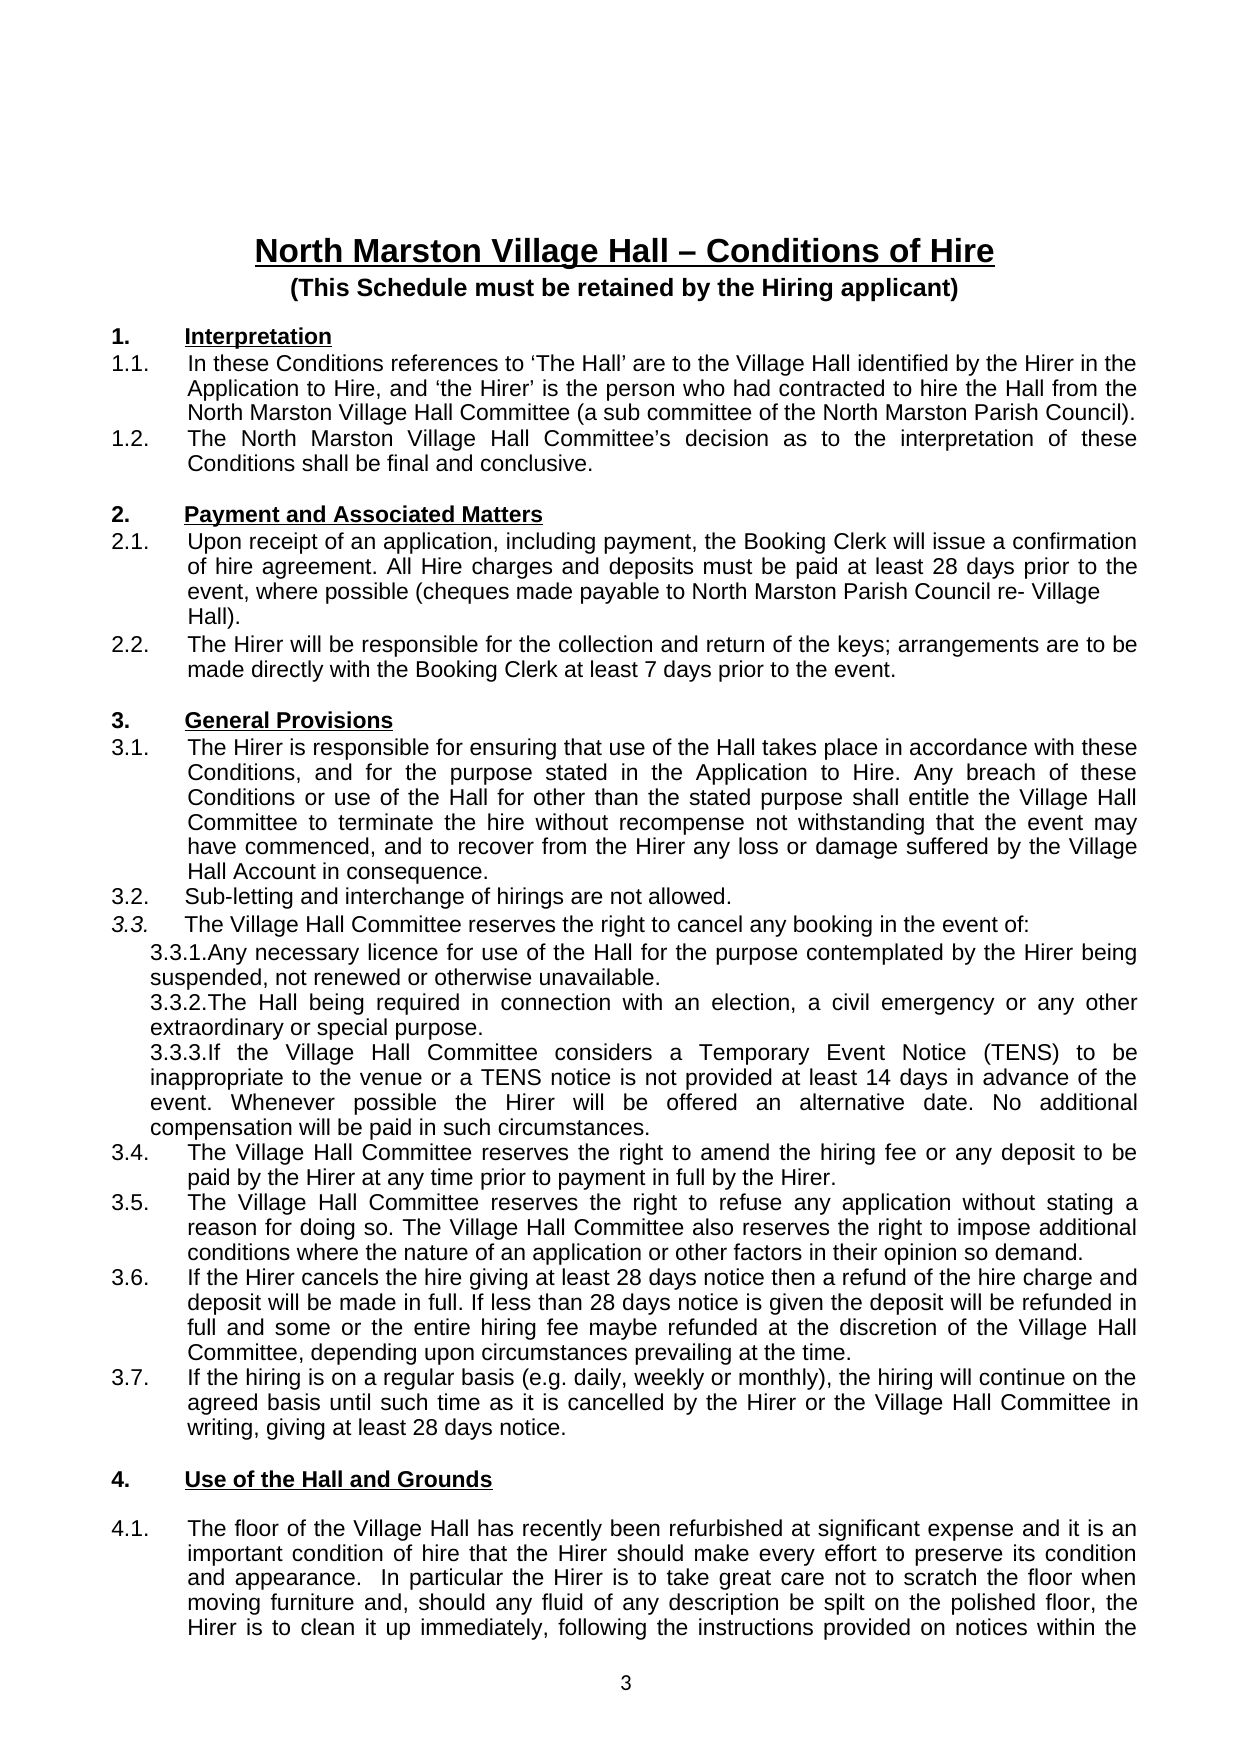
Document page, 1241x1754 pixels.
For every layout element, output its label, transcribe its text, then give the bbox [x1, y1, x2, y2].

text 1.1. In these Conditions references to ‘The Hall’ are to the Village Hall identified by the Hirer in the Application to Hire, and ‘the Hirer’ is the person who had contracted to hire the Hall from the North Marston Village Hall Committee (a sub committee of the North Marston Parish Council). [111, 351, 1138, 426]
text 3.3.1.Any necessary licence for use of the Hall for the purpose contemplated by the Hirer being suspended, not renewed or otherwise unavailable. [150, 941, 1138, 990]
subtitle 2. Payment and Associated Matters [111, 501, 1138, 528]
text Hall). [187, 604, 1138, 629]
subtitle 1. Interpretation [111, 323, 1138, 349]
text 3.7. If the hiring is on a regular basis (e.g. daily, weekly or monthly), the hiring will continue on the agreed basis until such time as it is cancelled by the Hirer or the Village Hall Committee in writing, giving at least 28 days notice. [111, 1366, 1138, 1440]
text 3.3. The Village Hall Committee reserves the right to cancel any booking in the event of: [111, 913, 1138, 938]
subtitle North Marston Village Hall – Conditions of Hire [112, 231, 1137, 270]
text 1.2. The North Marston Village Hall Committee’s decision as to the interpretation of these Conditions shall be final and conclusive. [111, 426, 1138, 476]
text 3.3.3.If the Village Hall Committee considers a Temporary Event Notice (TENS) to be inappropriate to the venue or a TENS notice is not provided at least 14 days in advance of the event. Whenever possible the Hirer will be offered an alternative date. No additional compensation will be paid in such circumstances. [150, 1041, 1138, 1140]
text (This Schedule must be retained by the Hiring applicant) [112, 273, 1137, 301]
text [111, 1516, 1138, 1640]
subtitle 4. Use of the Hall and Grounds [111, 1466, 1138, 1492]
text 3.6. If the Hirer cancels the hire giving at least 28 days notice then a refund of the hire charge and deposit will be made in full. If less than 28 days notice is given the deposit will be refunded in full and some or the entire hiring fee maybe refunded at the discretion of the Village Hall Committee, depending upon circumstances prevailing at the time. [111, 1266, 1138, 1365]
text 2.1. Upon receipt of an application, including payment, the Booking Clerk will issue a confirmation of hire agreement. All Hire charges and deposits must be paid at least 28 days prior to the event, where possible (cheques made payable to North Marston Parish Council re- Village [111, 530, 1138, 604]
text 3.3.2.The Hall being required in connection with an election, a civil emergency or any other extraordinary or special purpose. [150, 991, 1138, 1041]
text 3.5. The Village Hall Committee reserves the right to refuse any application without stating a reason for doing so. The Village Hall Committee also reserves the right to impose additional conditions where the nature of an application or other factors in their opinion so demand. [111, 1191, 1138, 1265]
text 2.2. The Hirer will be responsible for the collection and return of the keys; arrangements are to be made directly with the Booking Clerk at least 7 days prior to the event. [111, 632, 1138, 682]
text 3.2. Sub-letting and interchange of hirings are not allowed. [111, 885, 1138, 910]
subtitle 3. General Provisions [111, 707, 1138, 734]
text 3.4. The Village Hall Committee reserves the right to amend the hiring fee or any deposit to be paid by the Hirer at any time prior to payment in full by the Hirer. [111, 1141, 1138, 1190]
text 3.1. The Hirer is responsible for ensuring that use of the Hall takes place in accordance with these Conditions, and for the purpose stated in the Application to Hire. Any breach of these Conditions or use of the Hall for other than the stated purpose shall entitle the Village Hall Committee to terminate the hire without recompense not withstanding that the event may have commenced, and to recover from the Hirer any loss or damage suffered by the Village Hall Account in consequence. [111, 736, 1138, 884]
